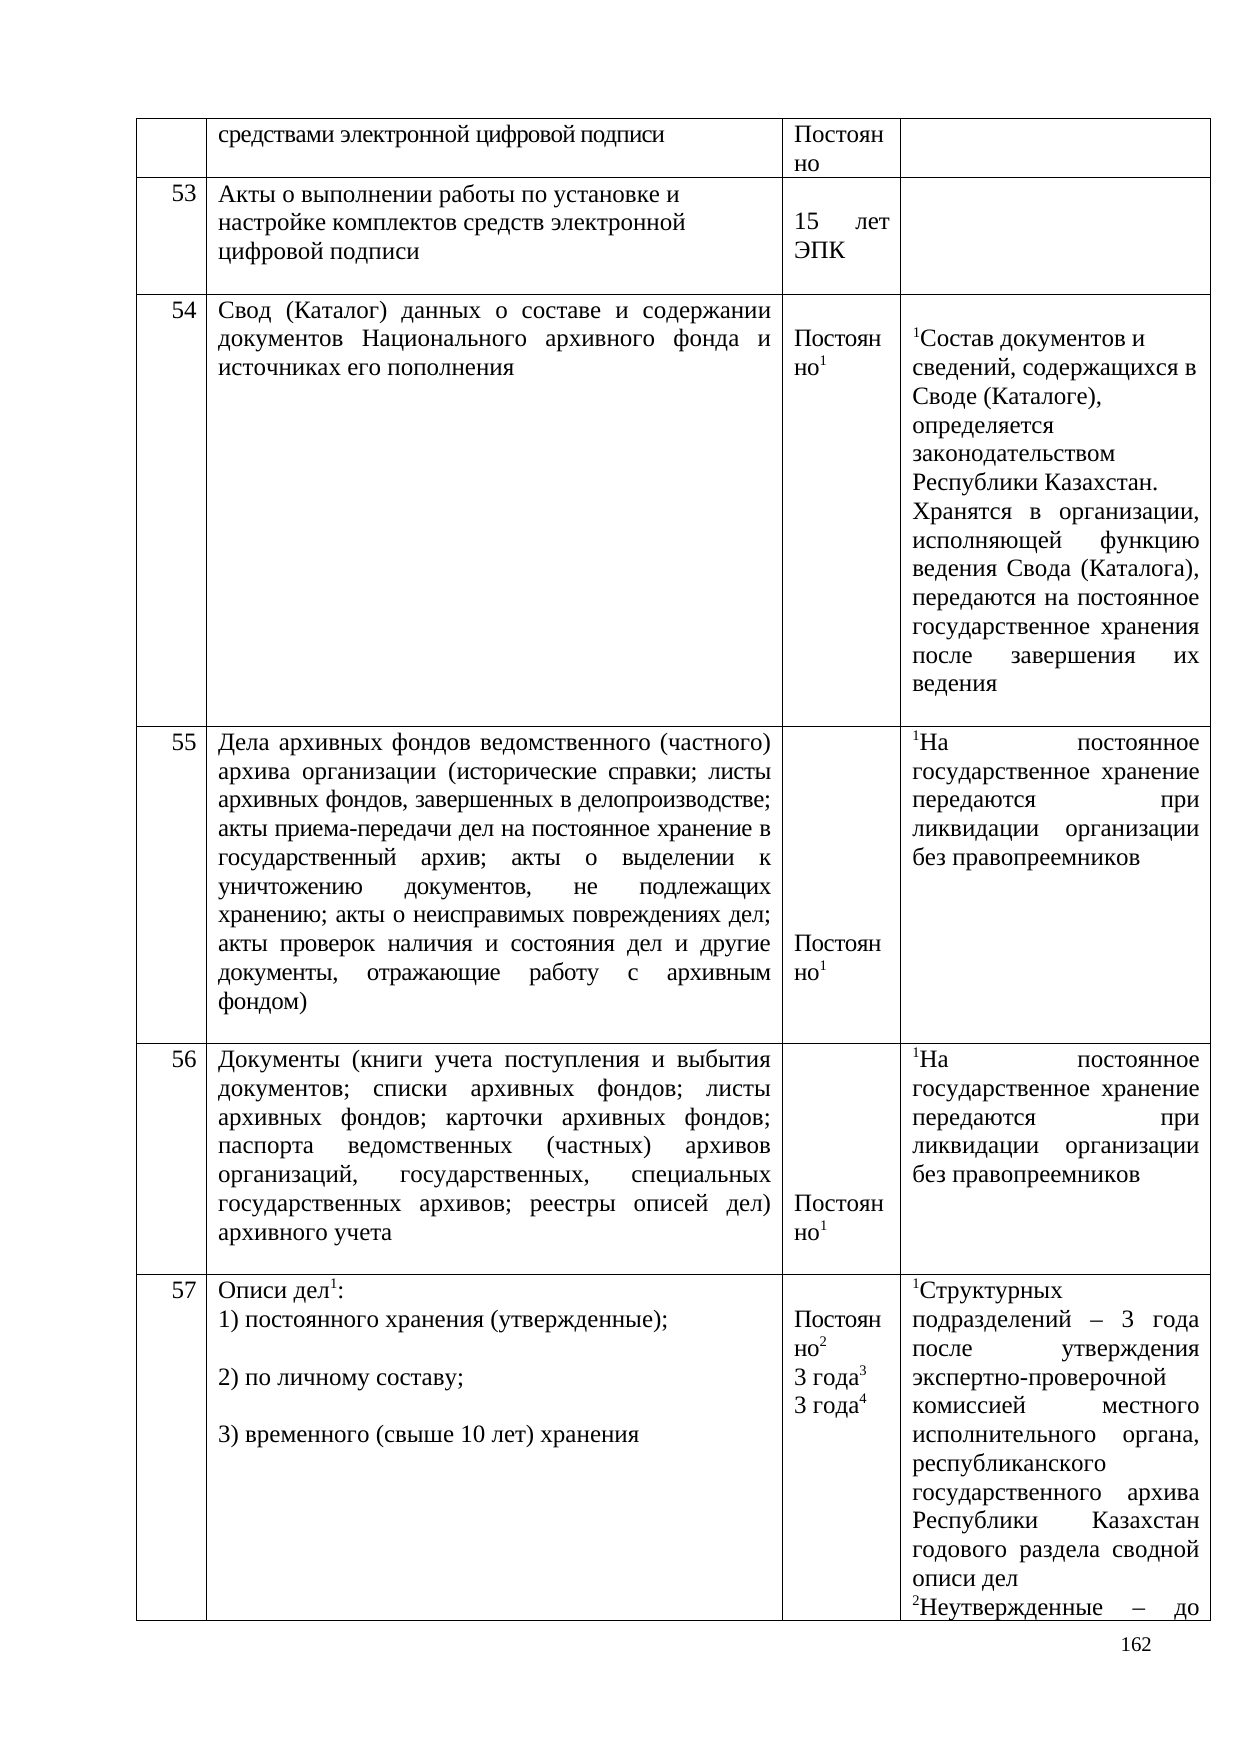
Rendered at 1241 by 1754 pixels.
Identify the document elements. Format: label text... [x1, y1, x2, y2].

table_cell Постоянно1 [783, 727, 900, 1043]
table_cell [783, 1275, 900, 1620]
table_cell Свод (Каталог) данных о составе и содержании документов Национального архивного фонда и источниках его пополнения [207, 295, 782, 726]
table_cell [901, 178, 1210, 294]
table_cell Постоянно1 [783, 295, 900, 726]
table_cell [137, 119, 206, 177]
table_cell 1На постоянное государственное хранение передаются при ликвидации организации без правопреемников [901, 1044, 1210, 1274]
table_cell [207, 119, 782, 177]
table_cell 1На постоянное государственное хранение передаются при ликвидации организации без правопреемников [901, 727, 1210, 1043]
table_cell Документы (книги учета поступления и выбытия документов; списки архивных фондов; листы архивных фондов; карточки архивных фондов; паспорта ведомственных (частных) архивов организаций, государственных, специальных государственных архивов; реестры описей дел) архивного учета [207, 1044, 782, 1274]
table_cell Дела архивных фондов ведомственного (частного) архива организации (исторические справки; листы архивных фондов, завершенных в делопроизводстве; акты приема-передачи дел на постоянное хранение в государственный архив; акты о выделении к уничтожению документов, не подлежащих хранению; акты о неисправимых повреждениях дел; акты проверок наличия и состояния дел и другие документы, отражающие работу с архивным фондом) [207, 727, 782, 1043]
table_cell [137, 178, 206, 294]
table_cell [901, 119, 1210, 177]
table_cell [137, 727, 206, 1043]
table_cell [137, 295, 206, 726]
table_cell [901, 1275, 1210, 1620]
table_cell [137, 1044, 206, 1274]
table_cell Постоянно1 [783, 1044, 900, 1274]
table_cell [207, 1275, 782, 1620]
table_cell 1Состав документов и сведений, содержащихся в Своде (Каталоге), определяется законодательством Республики Казахстан. Хранятся в организации, исполняющей функцию ведения Свода (Каталога), передаются на постоянное государственное хранения после завершения их ведения [901, 295, 1210, 726]
table_cell [137, 1275, 206, 1620]
table_cell Постоянно [783, 119, 900, 177]
table_cell Акты о выполнении работы по установке и настройке комплектов средств электронной цифровой подписи [207, 178, 782, 294]
table_cell 15 лет ЭПК [783, 178, 900, 294]
